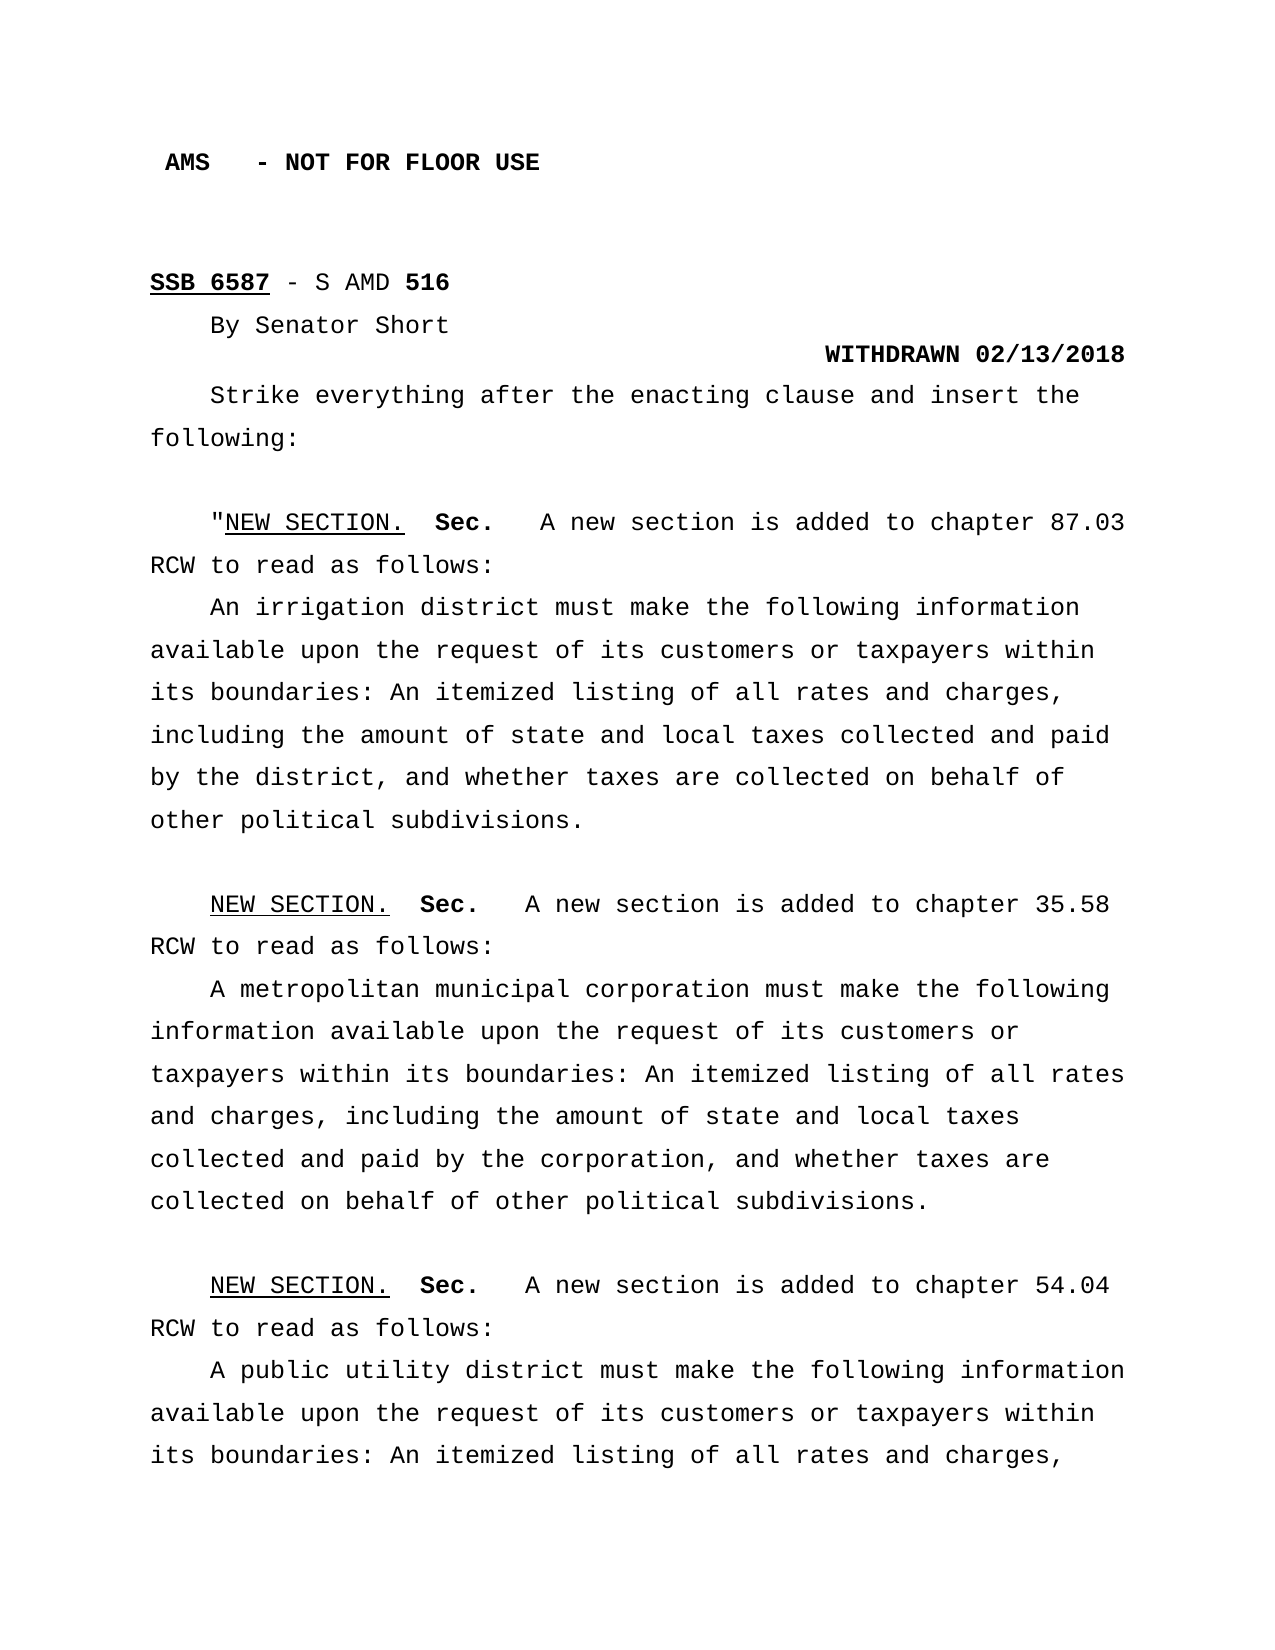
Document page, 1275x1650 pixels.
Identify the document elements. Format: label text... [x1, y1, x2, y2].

text NEW SECTION. Sec. A new section is added to chapter 54.04 RCW to read as follows: [150, 1260, 1125, 1345]
text By Senator Short [150, 299, 1125, 342]
text NEW SECTION. Sec. A new section is added to chapter 35.58 RCW to read as follows: [150, 878, 1125, 963]
text SSB 6587 - S AMD 516 [150, 257, 1125, 299]
text An irrigation district must make the following information available upon the request of its customers or taxpayers within its boundaries: An itemized listing of all rates and charges, including the amount of state and local taxes collected and paid by the district, and whether taxes are collected on behalf of other political subdivisions. [150, 582, 1125, 837]
text AMS - NOT FOR FLOOR USE [150, 150, 1125, 178]
text A metropolitan municipal corporation must make the following information available upon the request of its customers or taxpayers within its boundaries: An itemized listing of all rates and charges, including the amount of state and local taxes collected and paid by the corporation, and whether taxes are collected on behalf of other political subdivisions. [150, 963, 1125, 1218]
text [150, 1345, 1125, 1472]
text "NEW SECTION. Sec. A new section is added to chapter 87.03 RCW to read as follows: [150, 497, 1125, 582]
text WITHDRAWN 02/13/2018 [150, 342, 1125, 370]
text Strike everything after the enacting clause and insert the following: [150, 370, 1125, 455]
